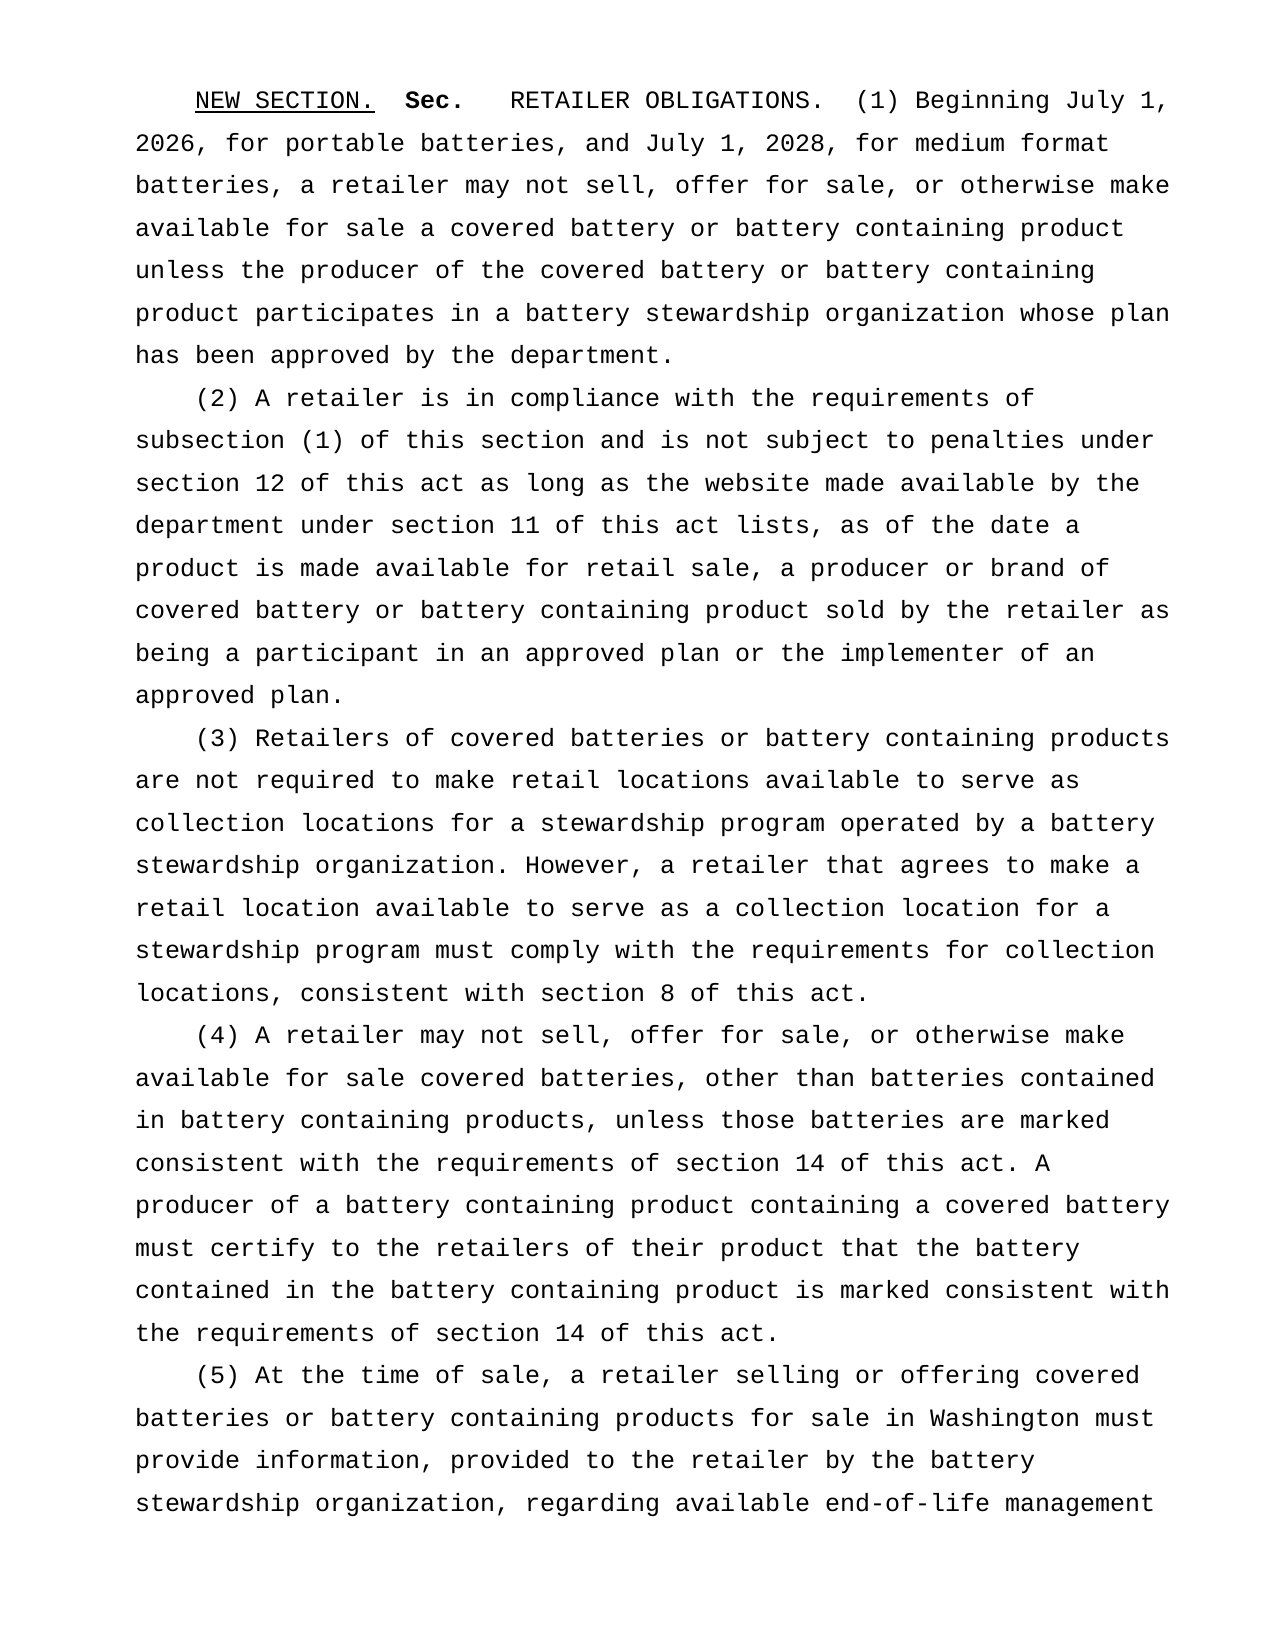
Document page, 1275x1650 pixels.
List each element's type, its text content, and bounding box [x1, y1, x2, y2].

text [135, 1350, 1170, 1520]
text (2) A retailer is in compliance with the requirements of subsection (1) of this section and is not subject to penalties under section 12 of this act as long as the website made available by the department under section 11 of this act lists, as of the date a product is made available for retail sale, a producer or brand of covered battery or battery containing product sold by the retailer as being a participant in an approved plan or the implementer of an approved plan. [135, 372, 1170, 712]
text (4) A retailer may not sell, offer for sale, or otherwise make available for sale covered batteries, other than batteries contained in battery containing products, unless those batteries are marked consistent with the requirements of section 14 of this act. A producer of a battery containing product containing a covered battery must certify to the retailers of their product that the battery contained in the battery containing product is marked consistent with the requirements of section 14 of this act. [135, 1010, 1170, 1350]
text NEW SECTION. Sec. RETAILER OBLIGATIONS. (1) Beginning July 1, 2026, for portable batteries, and July 1, 2028, for medium format batteries, a retailer may not sell, offer for sale, or otherwise make available for sale a covered battery or battery containing product unless the producer of the covered battery or battery containing product participates in a battery stewardship organization whose plan has been approved by the department. [135, 75, 1170, 372]
text (3) Retailers of covered batteries or battery containing products are not required to make retail locations available to serve as collection locations for a stewardship program operated by a battery stewardship organization. However, a retailer that agrees to make a retail location available to serve as a collection location for a stewardship program must comply with the requirements for collection locations, consistent with section 8 of this act. [135, 712, 1170, 1010]
